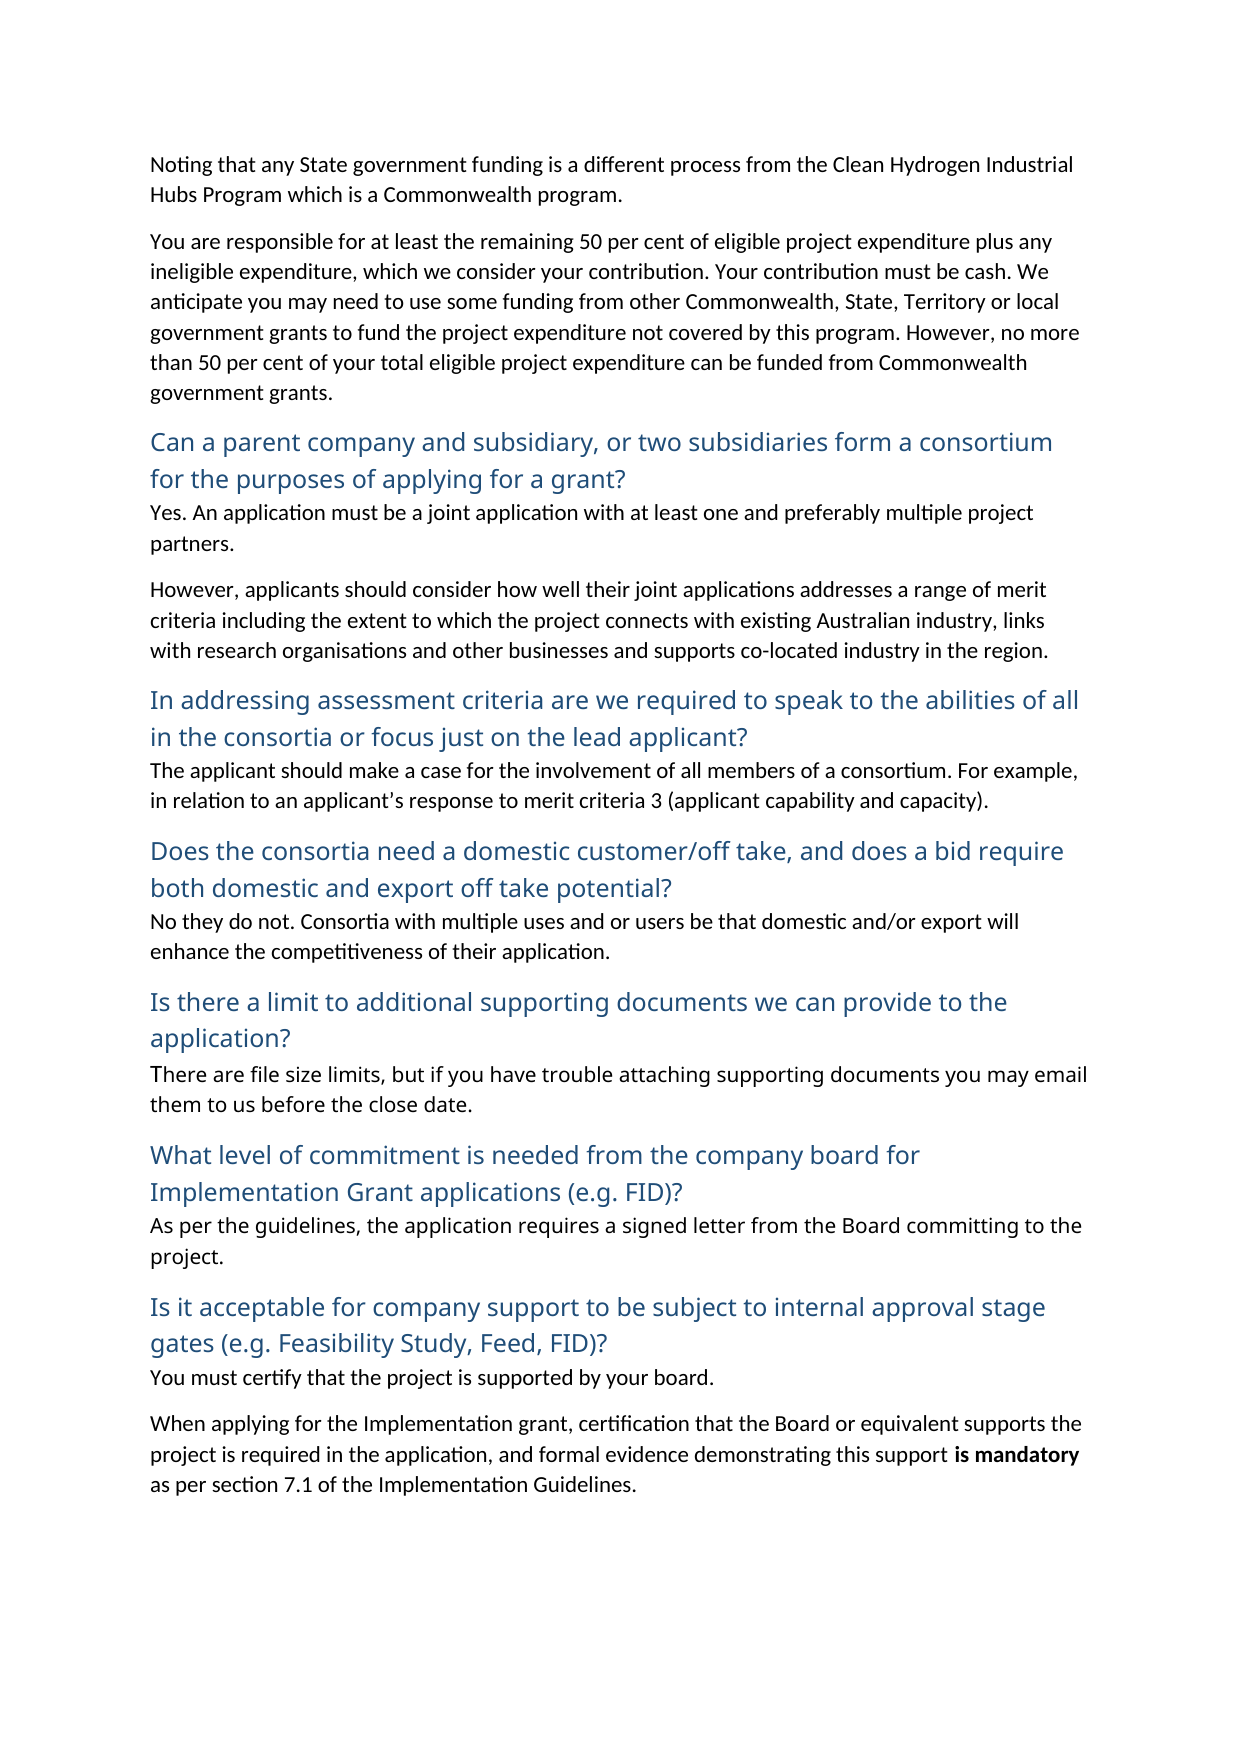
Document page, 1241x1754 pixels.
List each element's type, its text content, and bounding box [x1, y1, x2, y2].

text The applicant should make a case for the involvement of all members of a consortium. For example, in relation to an applicant’s response to merit criteria 3 (applicant capability and capacity). [150, 756, 1090, 815]
subtitle Can a parent company and subsidiary, or two subsidiaries form a consortium for the purposes of applying for a grant? [150, 425, 1090, 496]
text However, applicants should consider how well their joint applications addresses a range of merit criteria including the extent to which the project connects with existing Australian industry, links with research organisations and other businesses and supports co-located industry in the region. [150, 576, 1090, 664]
text As per the guidelines, the application requires a signed letter from the Board committing to the project. [150, 1211, 1090, 1270]
subtitle Does the consortia need a domestic customer/off take, and does a bid require both domestic and export off take potential? [150, 833, 1090, 904]
subtitle In addressing assessment criteria are we required to speak to the abilities of all in the consortia or focus just on the lead applicant? [150, 683, 1090, 754]
subtitle Is it acceptable for company support to be subject to internal approval stage gates (e.g. Feasibility Study, Feed, FID)? [150, 1289, 1090, 1360]
text Yes. An application must be a joint application with at least one and preferably multiple project partners. [150, 498, 1090, 557]
text You must certify that the project is supported by your board. [150, 1363, 1090, 1391]
text Noting that any State government funding is a different process from the Clean Hydrogen Industrial Hubs Program which is a Commonwealth program. [150, 150, 1090, 208]
text You are responsible for at least the remaining 50 per cent of eligible project expenditure plus any ineligible expenditure, which we consider your contribution. Your contribution must be cash. We anticipate you may need to use some funding from other Commonwealth, State, Territory or local government grants to fund the project expenditure not covered by this program. However, no more than 50 per cent of your total eligible project expenditure can be funded from Commonwealth government grants. [150, 227, 1090, 406]
subtitle What level of commitment is needed from the company board for Implementation Grant applications (e.g. FID)? [150, 1138, 1090, 1208]
text When applying for the Implementation grant, certification that the Board or equivalent supports the project is required in the application, and formal evidence demonstrating this support is mandatory as per section 7.1 of the Implementation Guidelines. [150, 1409, 1090, 1498]
subtitle Is there a limit to additional supporting documents we can provide to the application? [150, 984, 1090, 1055]
text No they do not. Consortia with multiple uses and or users be that domestic and/or export will enhance the competitiveness of their application. [150, 907, 1090, 965]
text There are file size limits, but if you have trouble attaching supporting documents you may email them to us before the close date. [150, 1058, 1090, 1119]
